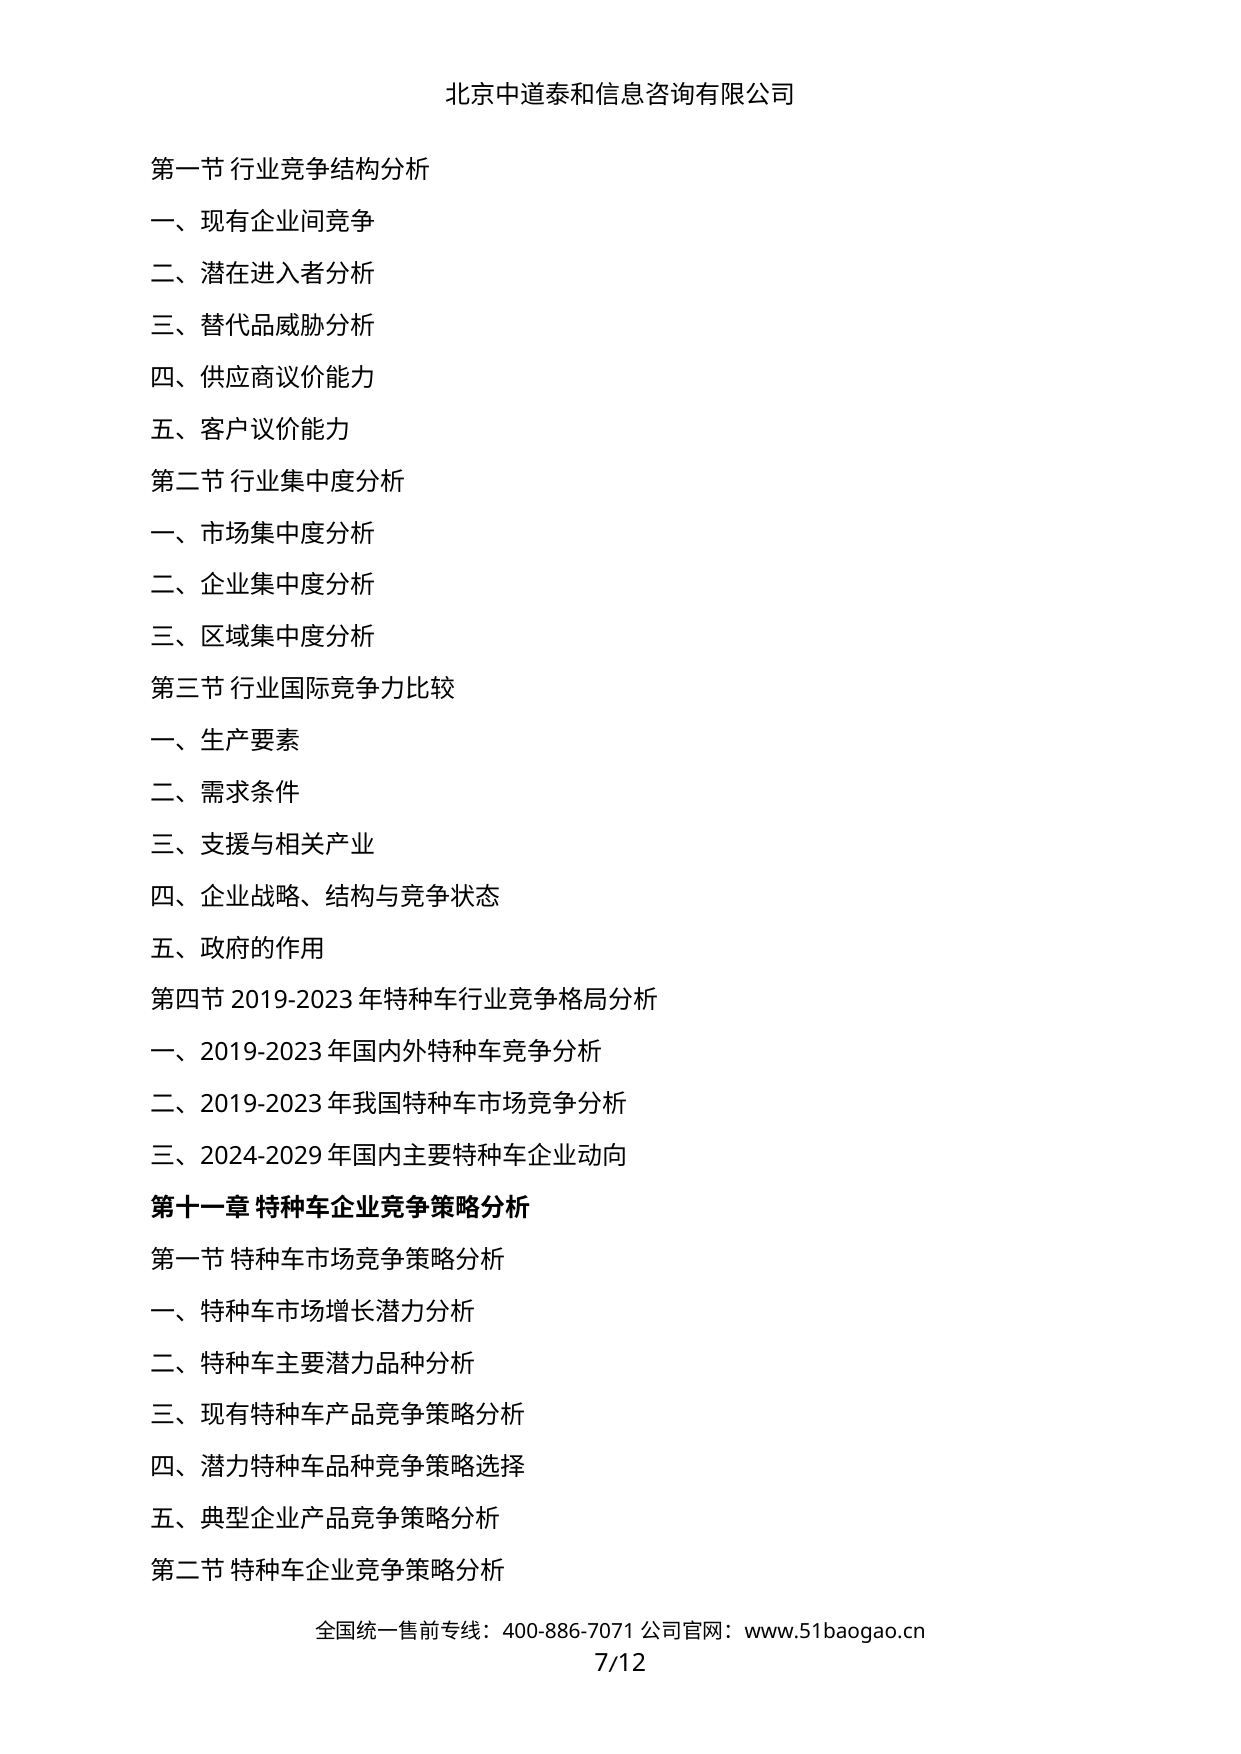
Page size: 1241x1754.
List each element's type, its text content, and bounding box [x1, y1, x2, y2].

text 第二节 特种车企业竞争策略分析 [150, 1551, 1090, 1587]
text 第十一章 特种车企业竞争策略分析 [150, 1187, 1090, 1224]
text 一、2019-2023年国内外特种车竞争分析 [150, 1032, 1090, 1068]
text 四、企业战略、结构与竞争状态 [150, 876, 1090, 912]
text 一、市场集中度分析 [150, 513, 1090, 549]
text 三、替代品威胁分析 [150, 306, 1090, 342]
text 三、区域集中度分析 [150, 617, 1090, 653]
text 五、典型企业产品竞争策略分析 [150, 1499, 1090, 1535]
text 第一节 特种车市场竞争策略分析 [150, 1239, 1090, 1276]
text 二、特种车主要潜力品种分析 [150, 1343, 1090, 1379]
text 一、现有企业间竞争 [150, 202, 1090, 238]
text 五、客户议价能力 [150, 409, 1090, 446]
text 第四节 2019-2023年特种车行业竞争格局分析 [150, 980, 1090, 1016]
text 第二节 行业集中度分析 [150, 461, 1090, 497]
text 二、潜在进入者分析 [150, 254, 1090, 290]
text 第一节 行业竞争结构分析 [150, 150, 1090, 186]
text 第三节 行业国际竞争力比较 [150, 669, 1090, 705]
text 一、特种车市场增长潜力分析 [150, 1291, 1090, 1327]
text 三、2024-2029年国内主要特种车企业动向 [150, 1136, 1090, 1172]
text 五、政府的作用 [150, 928, 1090, 964]
text 四、潜力特种车品种竞争策略选择 [150, 1447, 1090, 1483]
text 三、现有特种车产品竞争策略分析 [150, 1395, 1090, 1431]
text 二、需求条件 [150, 772, 1090, 809]
text 二、2019-2023年我国特种车市场竞争分析 [150, 1084, 1090, 1120]
text 四、供应商议价能力 [150, 357, 1090, 394]
text 一、生产要素 [150, 721, 1090, 757]
text 二、企业集中度分析 [150, 565, 1090, 601]
text 三、支援与相关产业 [150, 824, 1090, 861]
